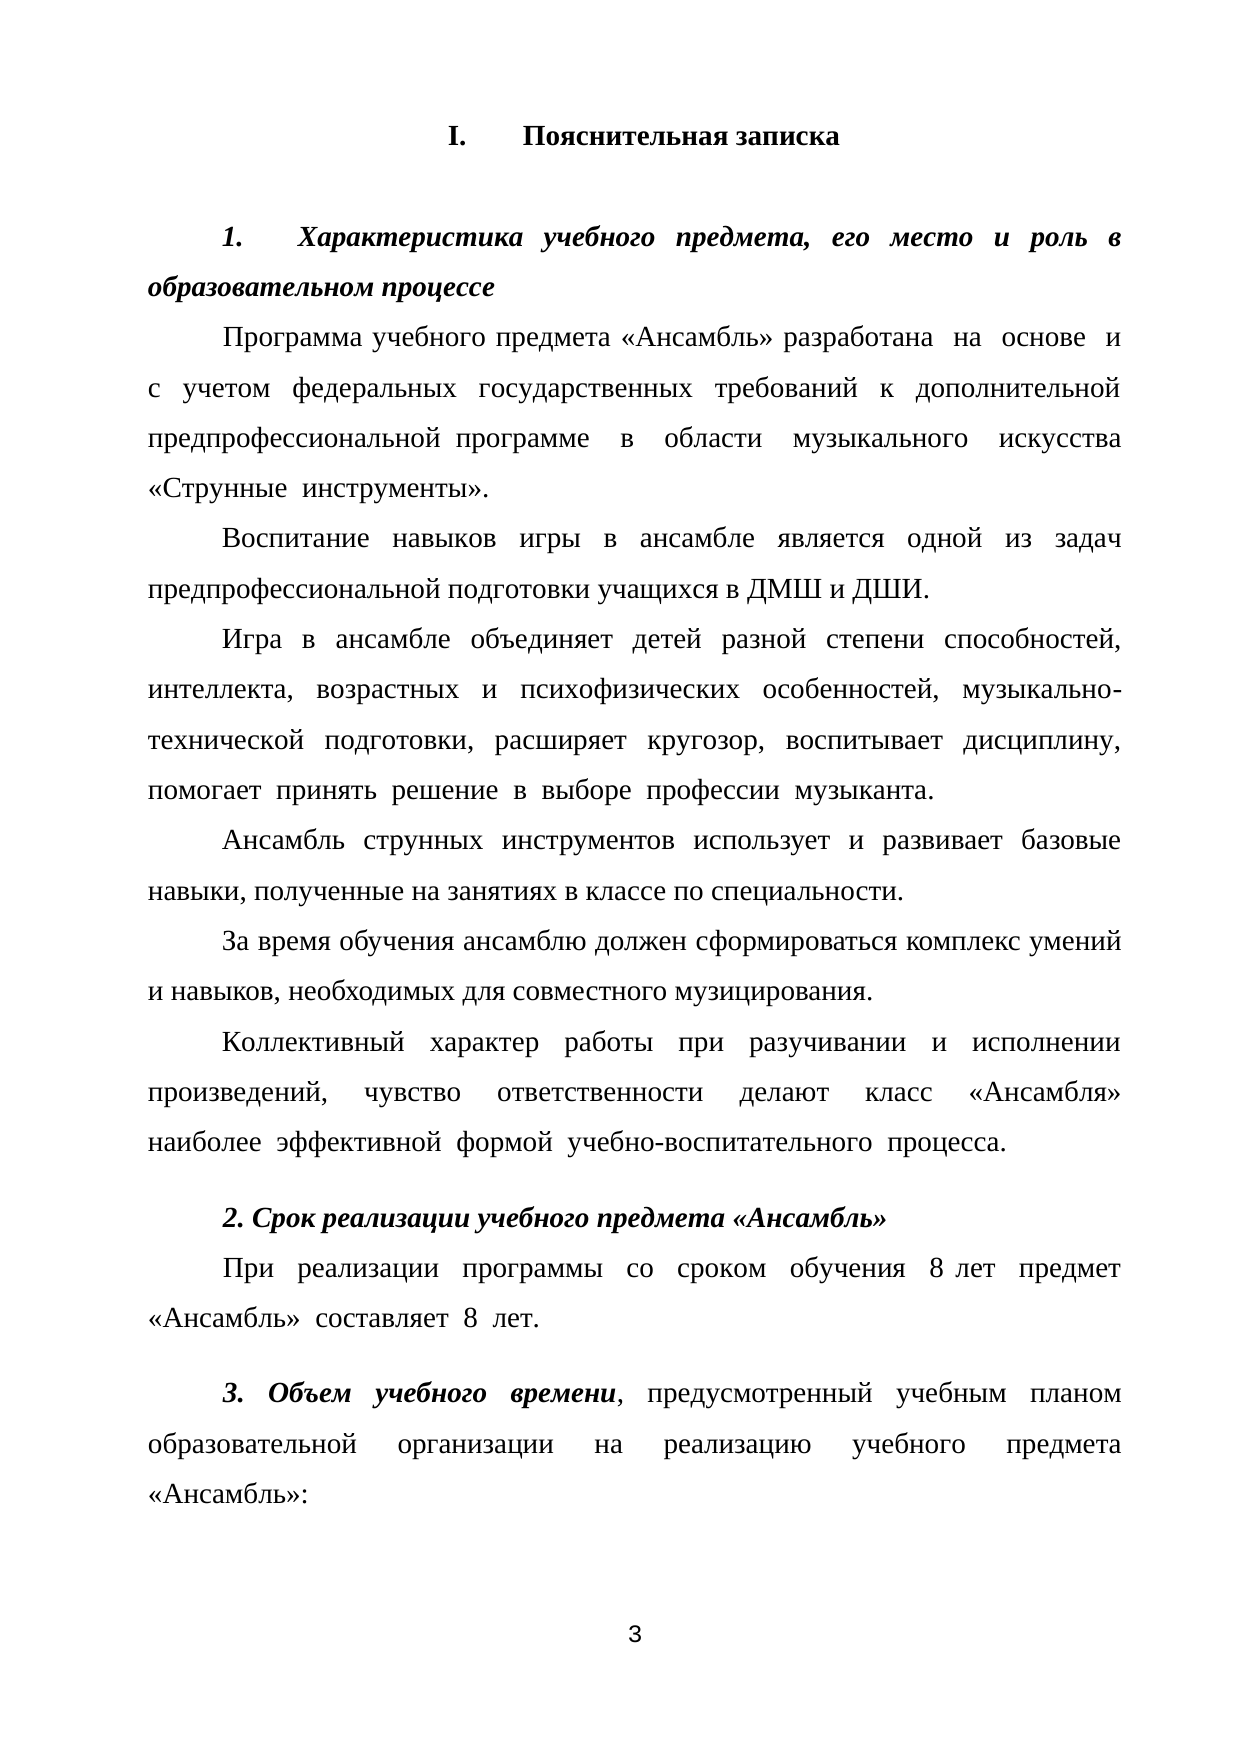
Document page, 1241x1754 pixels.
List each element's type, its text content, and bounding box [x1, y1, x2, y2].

text Воспитание навыков игры в ансамбле является одной из задач предпрофессиональной подготовки учащихся в ДМШ и ДШИ. [148, 521, 1122, 604]
text 3. Объем учебного времени, предусмотренный учебным планом образовательной организации на реализацию учебного предмета «Ансамбль»: [148, 1376, 1122, 1510]
text Коллективный характер работы при разучивании и исполнении произведений, чувство ответственности делают класс «Ансамбля» наиболее эффективной формой учебно-воспитательного процесса. [148, 1024, 1122, 1158]
text При реализации программы со сроком обучения 8 лет предмет «Ансамбль» составляет 8 лет. [148, 1250, 1122, 1334]
text За время обучения ансамблю должен сформироваться комплекс умений и навыков, необходимых для совместного музицирования. [148, 923, 1122, 1007]
text Программа учебного предмета «Ансамбль» разработана на основе и с учетом федеральных государственных требований к дополнительной предпрофессиональной программе в области музыкального искусства «Струнные инструменты». [148, 319, 1122, 504]
text Ансамбль струнных инструментов использует и развивает базовые навыки, полученные на занятиях в классе по специальности. [148, 822, 1122, 906]
text 2. Срок реализации учебного предмета «Ансамбль» [148, 1200, 1122, 1233]
text Игра в ансамбле объединяет детей разной степени способностей, интеллекта, возрастных и психофизических особенностей, музыкальнотехнической подготовки, расширяет кругозор, воспитывает дисциплину, помогает принять решение в выборе профессии музыканта. [148, 621, 1122, 806]
text 1. Характеристика учебного предмета, его место и роль в образовательном процессе [148, 219, 1122, 303]
list Пояснительная записка [448, 118, 1122, 152]
